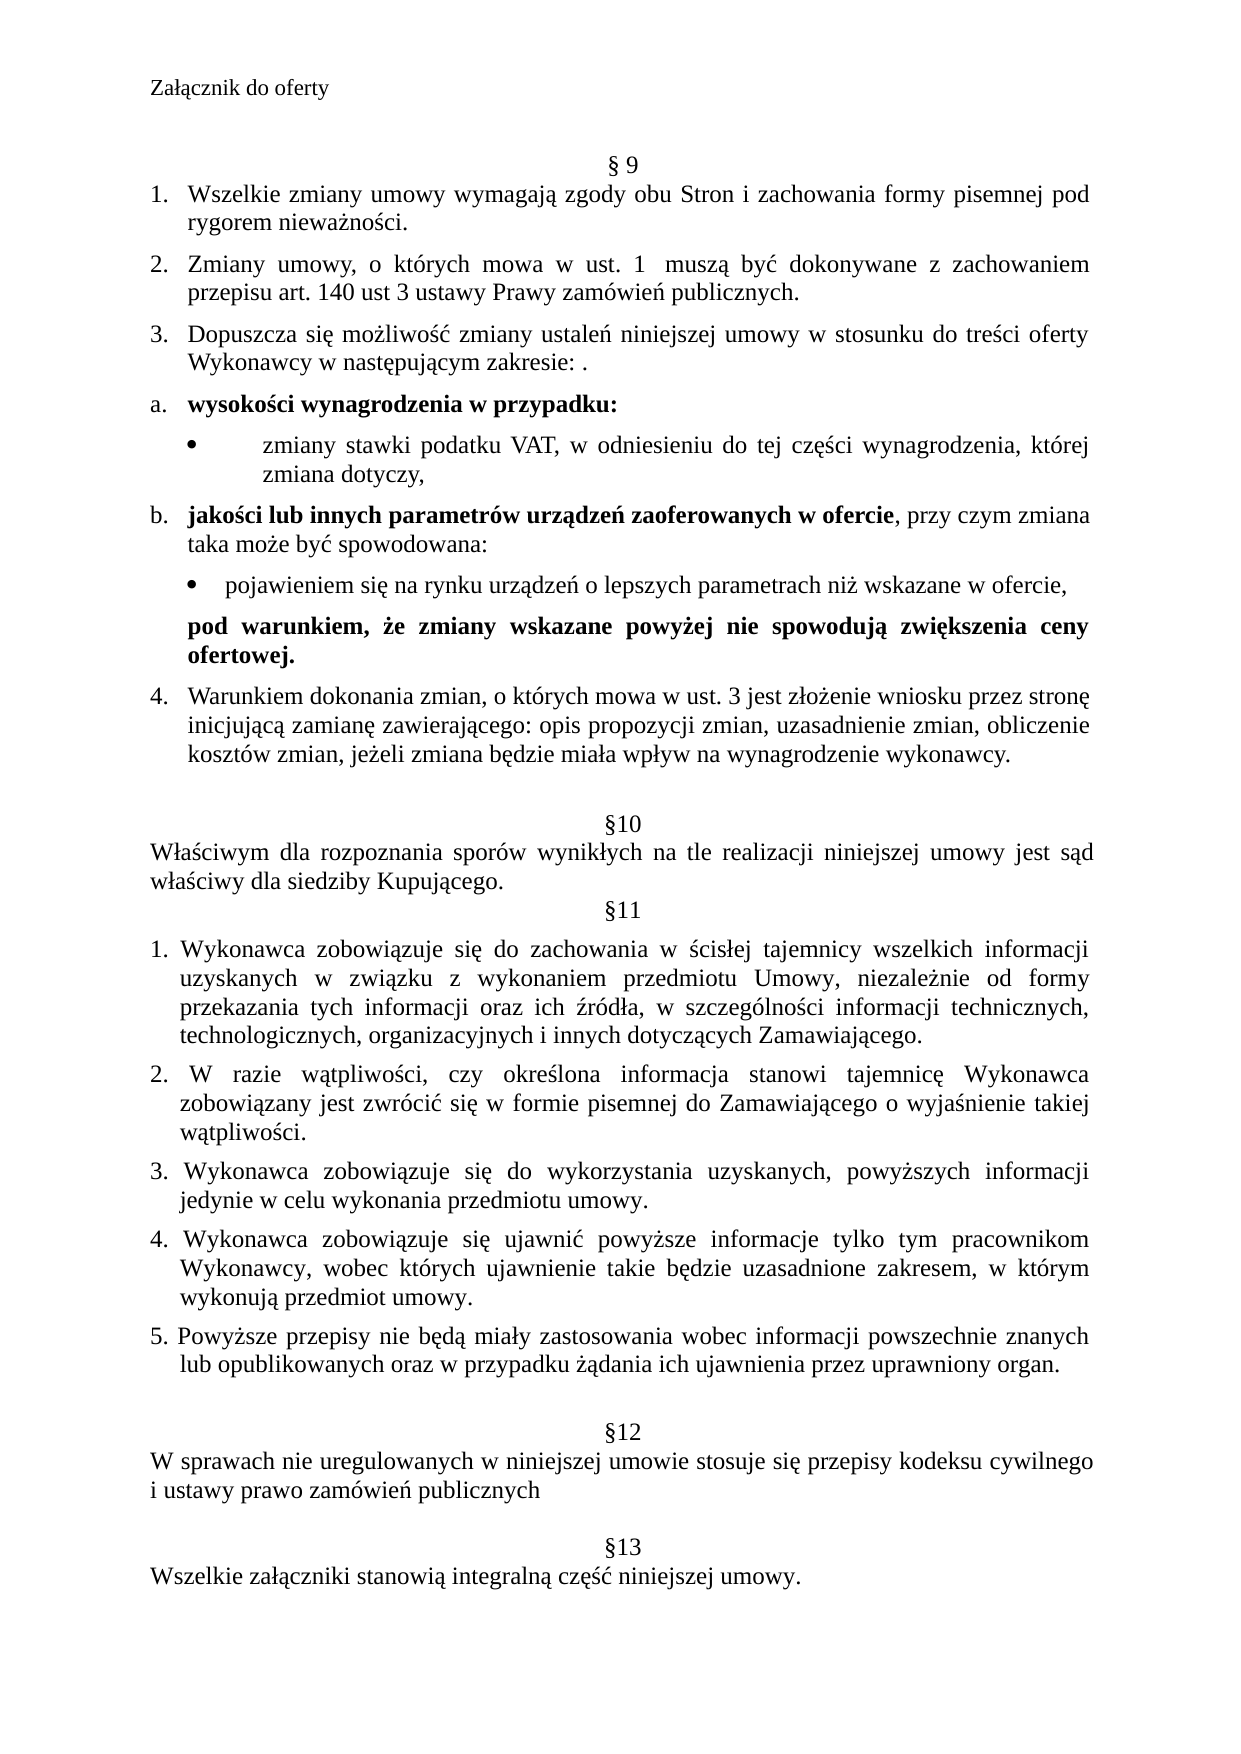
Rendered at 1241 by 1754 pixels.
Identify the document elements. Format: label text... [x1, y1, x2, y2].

list pojawieniem się na rynku urządzeń o lepszych parametrach niż wskazane w ofercie, [187, 570, 1090, 599]
text §10 [150, 809, 1095, 837]
text pod warunkiem, że zmiany wskazane powyżej nie spowodują zwiększenia ceny ofertowej. [187, 611, 1090, 669]
text §11 [150, 895, 1095, 924]
text 2. W razie wątpliwości, czy określona informacja stanowi tajemnicę Wykonawca zobowiązany jest zwrócić się w formie pisemnej do Zamawiającego o wyjaśnienie takiej wątpliwości. [150, 1059, 1090, 1146]
text 3. Wykonawca zobowiązuje się do wykorzystania uzyskanych, powyższych informacji jedynie w celu wykonania przedmiotu umowy. [150, 1156, 1090, 1214]
list jakości lub innych parametrów urządzeń zaoferowanych w ofercie, przy czym zmiana taka może być spowodowana: [150, 500, 1090, 557]
text 1. Wykonawca zobowiązuje się do zachowania w ścisłej tajemnicy wszelkich informacji uzyskanych w związku z wykonaniem przedmiotu Umowy, niezależnie od formy przekazania tych informacji oraz ich źródła, w szczególności informacji technicznych, technologicznych, organizacyjnych i innych dotyczących Zamawiającego. [150, 934, 1090, 1049]
list Warunkiem dokonania zmian, o których mowa w ust. 3 jest złożenie wniosku przez stronę inicjującą zamianę zawierającego: opis propozycji zmian, uzasadnienie zmian, obliczenie kosztów zmian, jeżeli zmiana będzie miała wpływ na wynagrodzenie wykonawcy. [150, 681, 1090, 767]
text §12 [150, 1417, 1095, 1446]
list Wszelkie zmiany umowy wymagają zgody obu Stron i zachowania formy pisemnej pod rygorem nieważności. [150, 179, 1090, 236]
text 4. Wykonawca zobowiązuje się ujawnić powyższe informacje tylko tym pracownikom Wykonawcy, wobec których ujawnienie takie będzie uzasadnione zakresem, w którym wykonują przedmiot umowy. [150, 1224, 1090, 1310]
text Właściwym dla rozpoznania sporów wynikłych na tle realizacji niniejszej umowy jest sąd właściwy dla siedziby Kupującego. [150, 837, 1095, 895]
list wysokości wynagrodzenia w przypadku: [150, 389, 1090, 417]
list Dopuszcza się możliwość zmiany ustaleń niniejszej umowy w stosunku do treści oferty Wykonawcy w następującym zakresie: . [150, 319, 1090, 376]
text 5. Powyższe przepisy nie będą miały zastosowania wobec informacji powszechnie znanych lub opublikowanych oraz w przypadku żądania ich ujawnienia przez uprawniony organ. [150, 1321, 1090, 1378]
list Zmiany umowy, o których mowa w ust. 1 muszą być dokonywane z zachowaniem przepisu art. 140 ust 3 ustawy Prawy zamówień publicznych. [150, 249, 1090, 306]
text § 9 [150, 150, 1095, 179]
list zmiany stawki podatku VAT, w odniesieniu do tej części wynagrodzenia, której zmiana dotyczy, [187, 430, 1090, 487]
text W sprawach nie uregulowanych w niniejszej umowie stosuje się przepisy kodeksu cywilnego i ustawy prawo zamówień publicznych [150, 1446, 1095, 1504]
text Wszelkie załączniki stanowią integralną część niniejszej umowy. [150, 1561, 1095, 1590]
text §13 [150, 1532, 1095, 1561]
